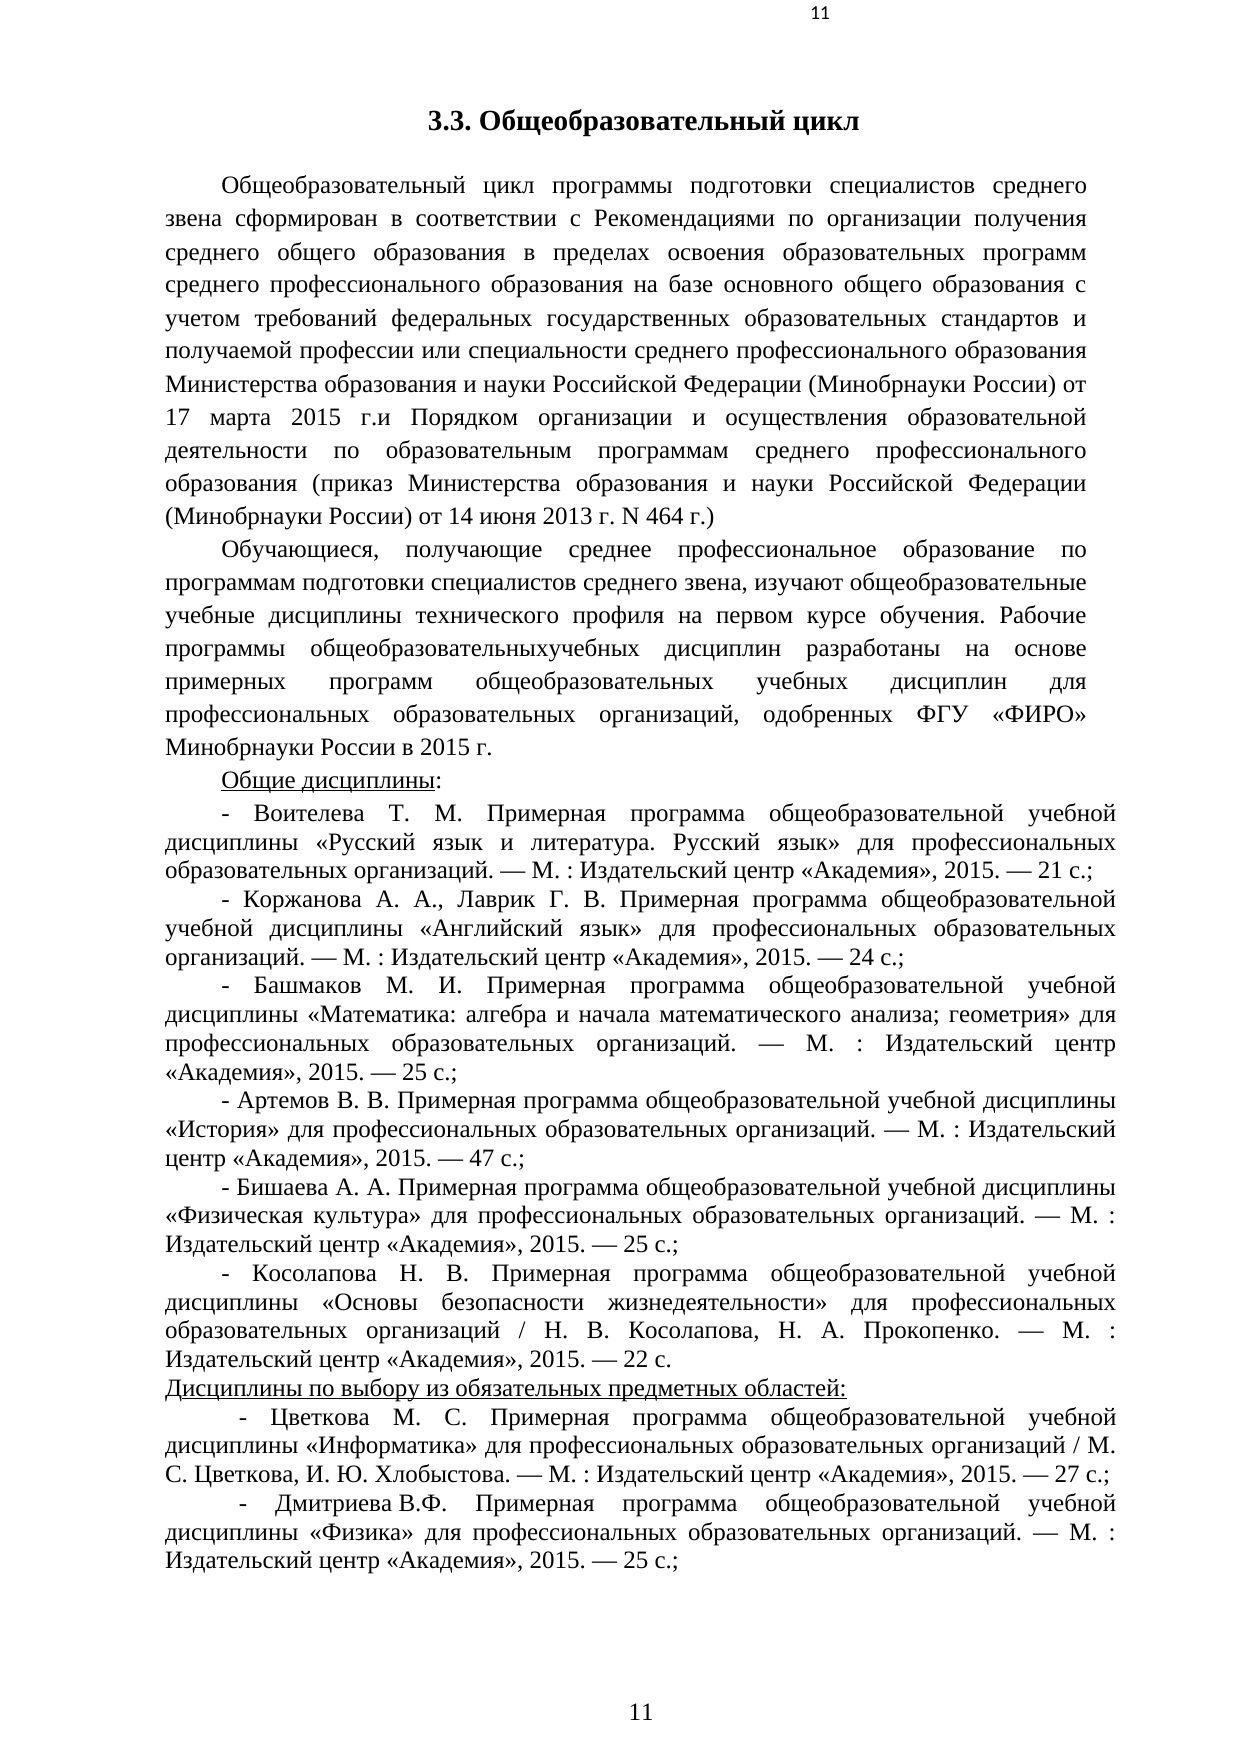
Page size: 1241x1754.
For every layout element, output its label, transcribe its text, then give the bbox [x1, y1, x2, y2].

text - Коржанова А. А., Лаврик Г. В. Примерная программа общеобразовательной учебной дисциплины «Английский язык» для профессиональных образовательных организаций. — М. : Издательский центр «Академия», 2015. — 24 с.; [165, 884, 1117, 970]
text - Артемов В. В. Примерная программа общеобразовательной учебной дисциплины «История» для профессиональных образовательных организаций. — М. : Издательский центр «Академия», 2015. — 47 с.; [165, 1085, 1117, 1172]
text Общеобразовательный цикл программы подготовки специалистов среднего звена сформирован в соответствии с Рекомендациями по организации получения среднего общего образования в пределах освоения образовательных программ среднего профессионального образования на базе основного общего образования с учетом требований федеральных государственных образовательных стандартов и получаемой профессии или специальности среднего профессионального образования Министерства образования и науки Российской Федерации (Минобрнауки России) от 17 марта 2015 г.и Порядком организации и осуществления образовательной деятельности по образовательным программам среднего профессионального образования (приказ Министерства образования и науки Российской Федерации (Минобрнауки России) от 14 июня 2013 г. N 464 г.) [165, 171, 1087, 529]
text - Бишаева А. А. Примерная программа общеобразовательной учебной дисциплины «Физическая культура» для профессиональных образовательных организаций. — М. : Издательский центр «Академия», 2015. — 25 с.; [165, 1172, 1117, 1258]
text Дисциплины по выбору из обязательных предметных областей: [165, 1373, 1117, 1402]
text - Воителева Т. М. Примерная программа общеобразовательной учебной дисциплины «Русский язык и литература. Русский язык» для профессиональных образовательных организаций. — М. : Издательский центр «Академия», 2015. — 21 с.; [165, 798, 1117, 884]
text - Башмаков М. И. Примерная программа общеобразовательной учебной дисциплины «Математика: алгебра и начала математического анализа; геометрия» для профессиональных образовательных организаций. — М. : Издательский центр «Академия», 2015. — 25 с.; [165, 970, 1117, 1085]
text - Дмитриева В.Ф. Примерная программа общеобразовательной учебной дисциплины «Физика» для профессиональных образовательных организаций. — М. : Издательский центр «Академия», 2015. — 25 с.; [165, 1488, 1117, 1574]
text - Косолапова Н. В. Примерная программа общеобразовательной учебной дисциплины «Основы безопасности жизнедеятельности» для профессиональных образовательных организаций / Н. В. Косолапова, Н. А. Прокопенко. — М. : Издательский центр «Академия», 2015. — 22 с. [165, 1258, 1117, 1373]
text - Цветкова М. С. Примерная программа общеобразовательной учебной дисциплины «Информатика» для профессиональных образовательных организаций / М. С. Цветкова, И. Ю. Хлобыстова. — М. : Издательский центр «Академия», 2015. — 27 с.; [165, 1402, 1117, 1488]
text 3.3. Общеобразовательный цикл [165, 103, 1123, 137]
text Обучающиеся, получающие среднее профессиональное образование по программам подготовки специалистов среднего звена, изучают общеобразовательные учебные дисциплины технического профиля на первом курсе обучения. Рабочие программы общеобразовательныхучебных дисциплин разработаны на основе примерных программ общеобразовательных учебных дисциплин для профессиональных образовательных организаций, одобренных ФГУ «ФИРО» Минобрнауки России в 2015 г. [165, 534, 1087, 761]
text Общие дисциплины: [165, 765, 1117, 794]
